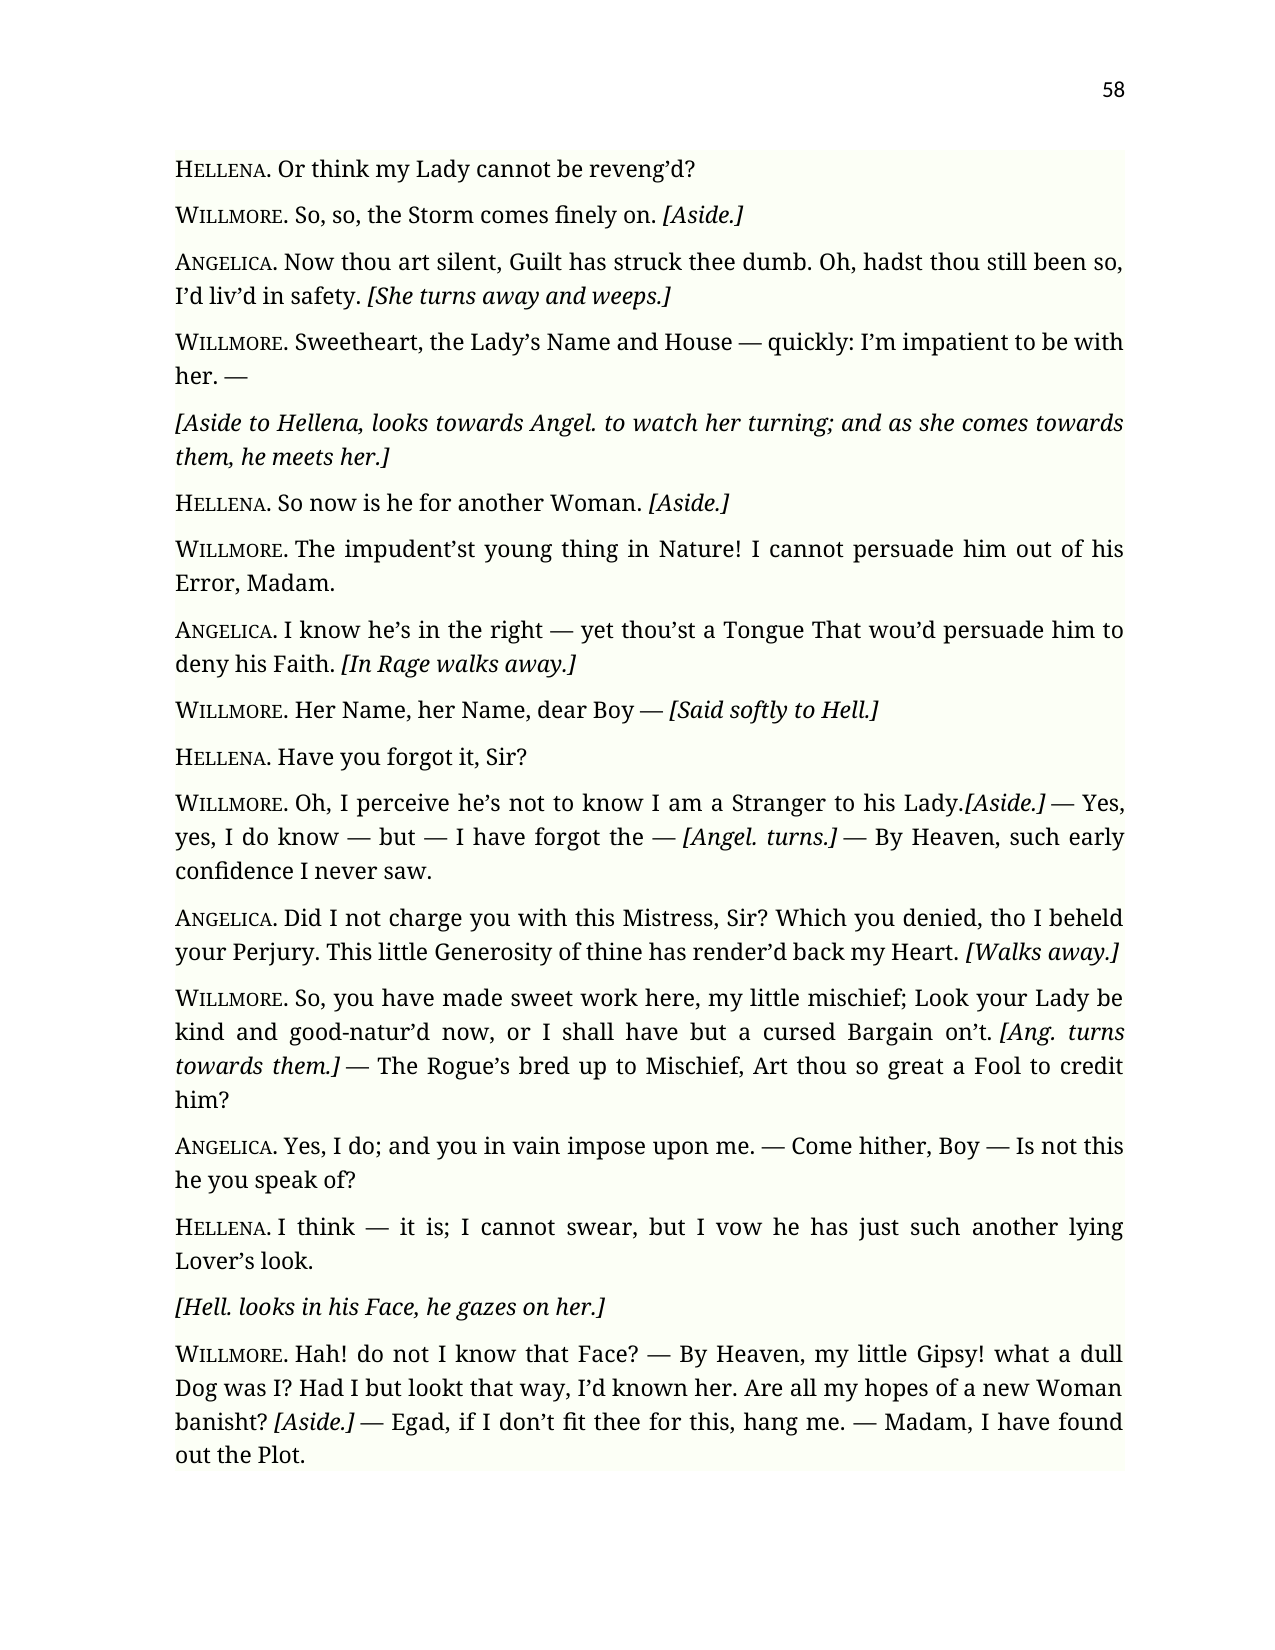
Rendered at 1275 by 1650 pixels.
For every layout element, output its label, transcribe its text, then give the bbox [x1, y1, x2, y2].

text Hellena. Have you forgot it, Sir? [175, 738, 1125, 772]
text Willmore. Hah! do not I know that Face? — By Heaven, my little Gipsy! what a dull Dog was I? Had I but lookt that way, I’d known her. Are all my hopes of a new Woman banisht? [Aside.] — Egad, if I don’t fit thee for this, hang me. — Madam, I have found out the Plot. [175, 1335, 1125, 1471]
text Hellena. So now is he for another Woman. [Aside.] [175, 484, 1125, 518]
text [Hell. looks in his Face, he gazes on her.] [175, 1288, 1125, 1322]
text Hellena. I think — it is; I cannot swear, but I vow he has just such another lying Lover’s look. [175, 1208, 1125, 1276]
text Angelica. Yes, I do; and you in vain impose upon me. — Come hither, Boy — Is not this he you speak of? [175, 1127, 1125, 1195]
text Angelica. Now thou art silent, Guilt has struck thee dumb. Oh, hadst thou still been so, I’d liv’d in safety. [She turns away and weeps.] [175, 243, 1125, 311]
text Willmore. So, so, the Storm comes finely on. [Aside.] [175, 196, 1125, 230]
text [Aside to Hellena, looks towards Angel. to watch her turning; and as she comes towards them, he meets her.] [175, 404, 1125, 472]
text Hellena. Or think my Lady cannot be reveng’d? [175, 150, 1125, 184]
text Willmore. Oh, I perceive he’s not to know I am a Stranger to his Lady.[Aside.] — Yes, yes, I do know — but — I have forgot the — [Angel. turns.] — By Heaven, such early confidence I never saw. [175, 784, 1125, 886]
text Willmore. Sweetheart, the Lady’s Name and House — quickly: I’m impatient to be with her. — [175, 323, 1125, 391]
text Angelica. I know he’s in the right — yet thou’st a Tongue That wou’d persuade him to deny his Faith. [In Rage walks away.] [175, 611, 1125, 679]
text Willmore. The impudent’st young thing in Nature! I cannot persuade him out of his Error, Madam. [175, 531, 1125, 598]
text Willmore. So, you have made sweet work here, my little mischief; Look your Lady be kind and good-natur’d now, or I shall have but a cursed Bargain on’t. [Ang. turns towards them.] — The Rogue’s bred up to Mischief, Art thou so great a Fool to credit him? [175, 979, 1125, 1115]
text Angelica. Did I not charge you with this Mistress, Sir? Which you denied, tho I beheld your Perjury. This little Generosity of thine has render’d back my Heart. [Walks away.] [175, 899, 1125, 967]
text Willmore. Her Name, her Name, dear Boy — [Said softly to Hell.] [175, 691, 1125, 725]
